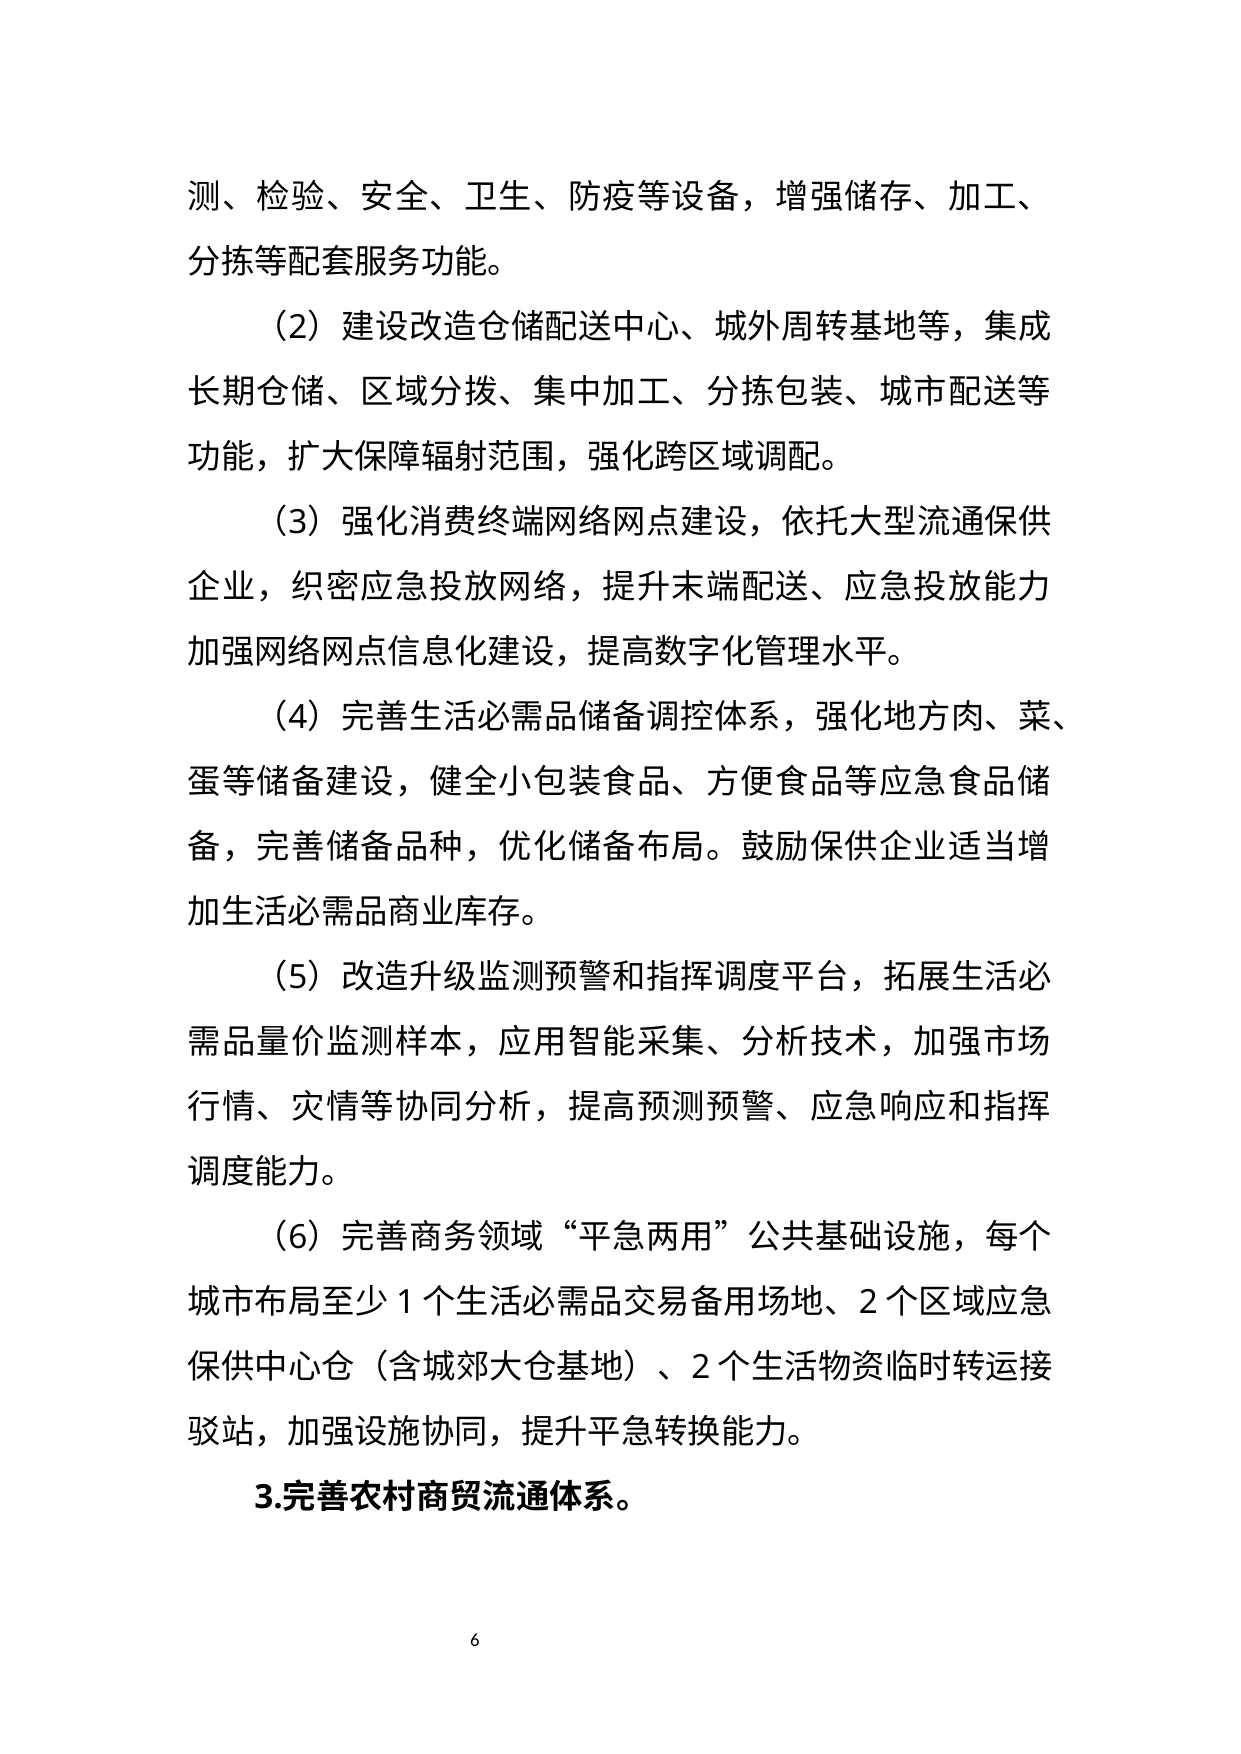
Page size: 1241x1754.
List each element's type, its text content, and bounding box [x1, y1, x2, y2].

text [187, 162, 1053, 292]
text （6）完善商务领域“平急两用”公共基础设施，每个城市布局至少1个生活必需品交易备用场地、2个区域应急保供中心仓（含城郊大仓基地）、2个生活物资临时转运接驳站，加强设施协同，提升平急转换能力。 [187, 1202, 1053, 1462]
text （4）完善生活必需品储备调控体系，强化地方肉、菜、蛋等储备建设，健全小包装食品、方便食品等应急食品储备，完善储备品种，优化储备布局。鼓励保供企业适当增加生活必需品商业库存。 [187, 682, 1053, 942]
text （2）建设改造仓储配送中心、城外周转基地等，集成长期仓储、区域分拨、集中加工、分拣包装、城市配送等功能，扩大保障辐射范围，强化跨区域调配。 [187, 292, 1053, 487]
text （5）改造升级监测预警和指挥调度平台，拓展生活必需品量价监测样本，应用智能采集、分析技术，加强市场行情、灾情等协同分析，提高预测预警、应急响应和指挥调度能力。 [187, 942, 1053, 1202]
text 3.完善农村商贸流通体系。 [187, 1462, 1053, 1527]
text （3）强化消费终端网络网点建设，依托大型流通保供企业，织密应急投放网络，提升末端配送、应急投放能力。加强网络网点信息化建设，提高数字化管理水平。 [187, 487, 1053, 682]
